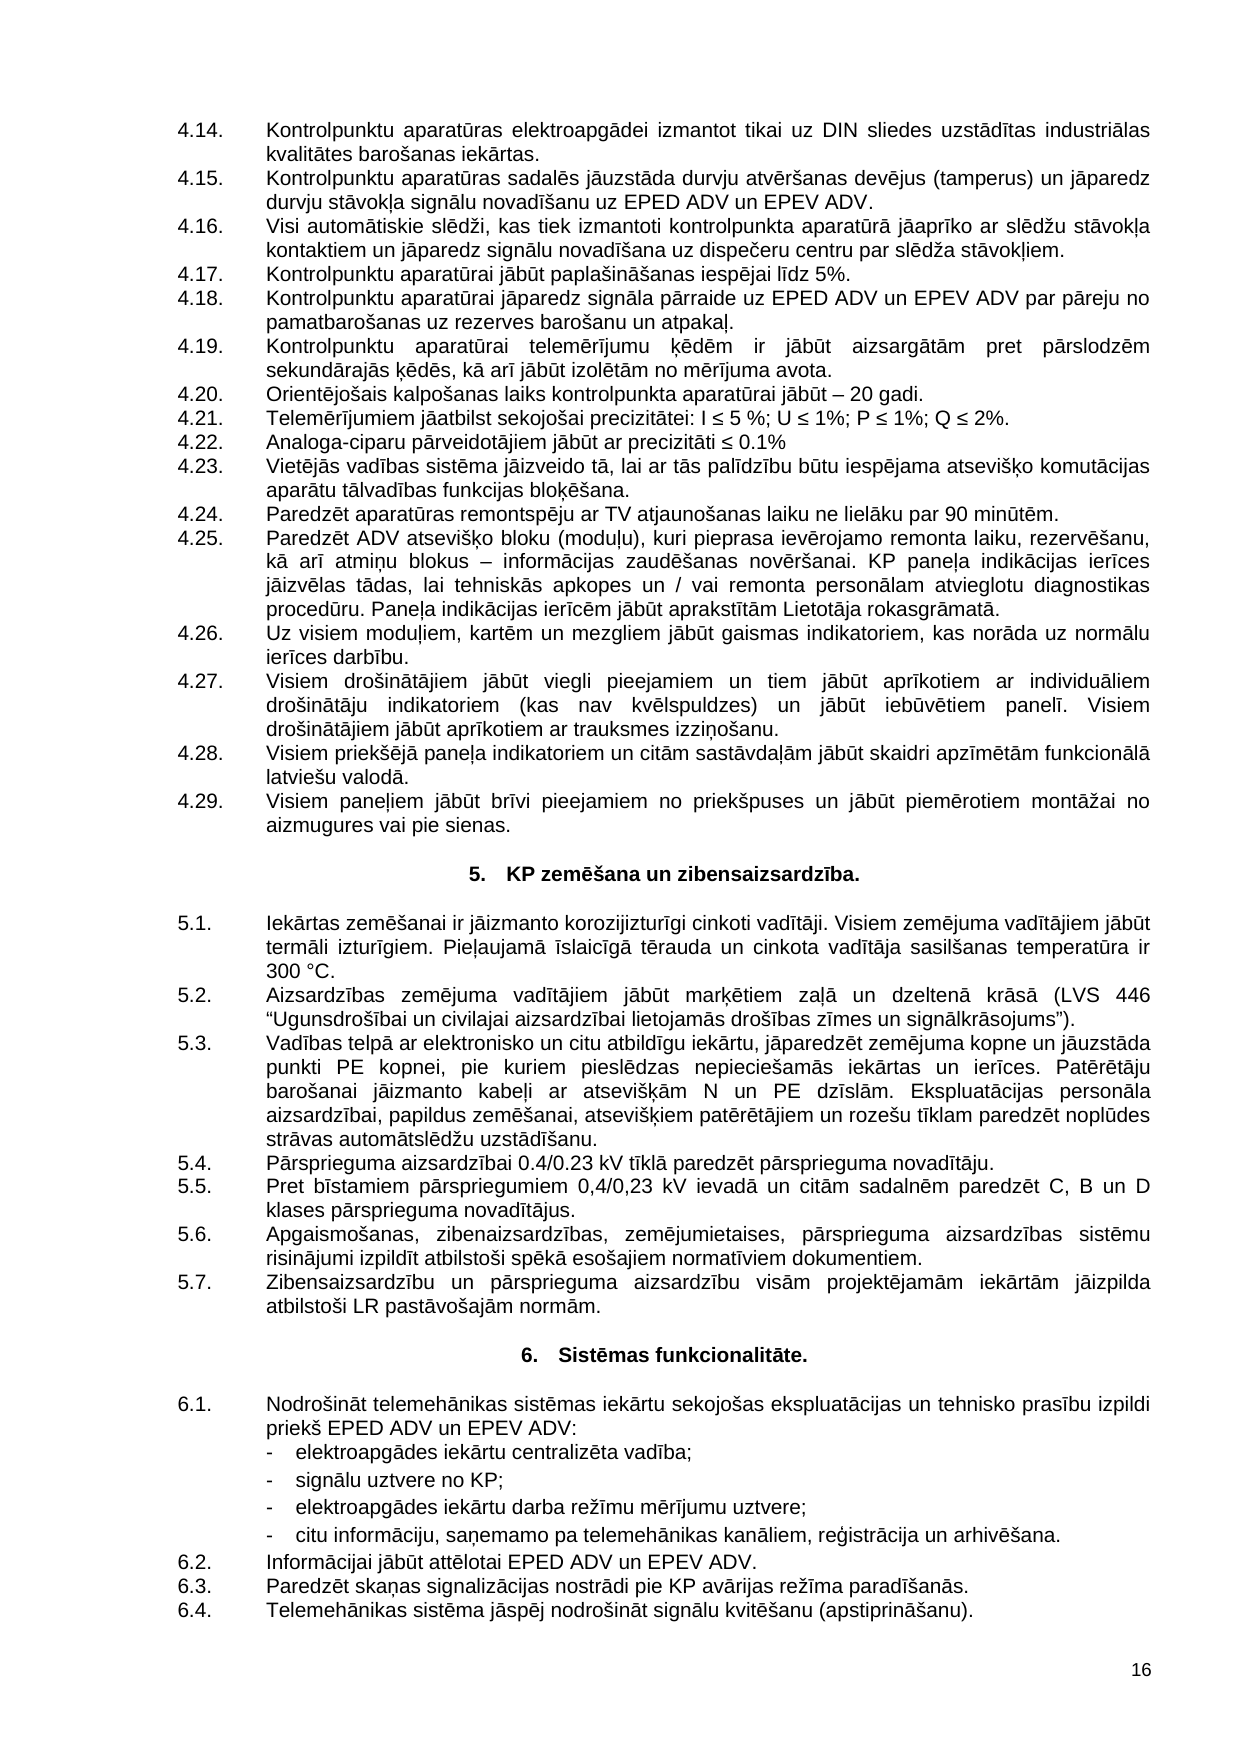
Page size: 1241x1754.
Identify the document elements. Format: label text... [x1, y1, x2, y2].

list citu informāciju, saņemamo pa telemehānikas kanāliem, reģistrācija un arhivēšana. [266, 1522, 1152, 1546]
list Kontrolpunktu aparatūrai jāparedz signāla pārraide uz EPED ADV un EPEV ADV par pāreju no pamatbarošanas uz rezerves barošanu un atpakaļ. [177, 286, 1152, 334]
list Vietējās vadības sistēma jāizveido tā, lai ar tās palīdzību būtu iespējama atsevišķo komutācijas aparātu tālvadības funkcijas bloķēšana. [177, 453, 1152, 501]
list Orientējošais kalpošanas laiks kontrolpunkta aparatūrai jābūt – 20 gadi. [177, 382, 1152, 406]
list Telemērījumiem jāatbilst sekojošai precizitātei: I ≤ 5 %; U ≤ 1%; P ≤ 1%; Q ≤ 2%. [177, 406, 1152, 429]
list Pārsprieguma aizsardzībai 0.4/0.23 kV tīklā paredzēt pārsprieguma novadītāju. [177, 1150, 1152, 1174]
list Paredzēt skaņas signalizācijas nostrādi pie KP avārijas režīma paradīšanās. [177, 1574, 1152, 1598]
list Visiem paneļiem jābūt brīvi pieejamiem no priekšpuses un jābūt piemērotiem montāžai no aizmugures vai pie sienas. [177, 789, 1152, 837]
list KP zemēšana un zibensaizsardzība. [177, 862, 1152, 886]
list Iekārtas zemēšanai ir jāizmanto korozijizturīgi cinkoti vadītāji. Visiem zemējuma vadītājiem jābūt termāli izturīgiem. Pieļaujamā īslaicīgā tērauda un cinkota vadītāja sasilšanas temperatūra ir 300 °C. [177, 911, 1152, 983]
list Pret bīstamiem pārspriegumiem 0,4/0,23 kV ievadā un citām sadalnēm paredzēt C, B un D klases pārsprieguma novadītājus. [177, 1174, 1152, 1222]
list Kontrolpunktu aparatūrai jābūt paplašināšanas iespējai līdz 5%. [177, 262, 1152, 286]
list Uz visiem moduļiem, kartēm un mezgliem jābūt gaismas indikatoriem, kas norāda uz normālu ierīces darbību. [177, 621, 1152, 669]
list Nodrošināt telemehānikas sistēmas iekārtu sekojošas ekspluatācijas un tehnisko prasību izpildi priekš EPED ADV un EPEV ADV: [177, 1392, 1152, 1440]
list Vadības telpā ar elektronisko un citu atbildīgu iekārtu, jāparedzēt zemējuma kopne un jāuzstāda punkti PE kopnei, pie kuriem pieslēdzas nepieciešamās iekārtas un ierīces. Patērētāju barošanai jāizmanto kabeļi ar atsevišķām N un PE dzīslām. Ekspluatācijas personāla aizsardzībai, papildus zemēšanai, atsevišķiem patērētājiem un rozešu tīklam paredzēt noplūdes strāvas automātslēdžu uzstādīšanu. [177, 1031, 1152, 1150]
list Paredzēt ADV atsevišķo bloku (moduļu), kuri pieprasa ievērojamo remonta laiku, rezervēšanu, kā arī atmiņu blokus – informācijas zaudēšanas novēršanai. KP paneļa indikācijas ierīces jāizvēlas tādas, lai tehniskās apkopes un / vai remonta personālam atvieglotu diagnostikas procedūru. Paneļa indikācijas ierīcēm jābūt aprakstītām Lietotāja rokasgrāmatā. [177, 525, 1152, 621]
list Kontrolpunktu aparatūrai telemērījumu ķēdēm ir jābūt aizsargātām pret pārslodzēm sekundārajās ķēdēs, kā arī jābūt izolētām no mērījuma avota. [177, 334, 1152, 382]
list Visiem priekšējā paneļa indikatoriem un citām sastāvdaļām jābūt skaidri apzīmētām funkcionālā latviešu valodā. [177, 741, 1152, 789]
list Analoga-ciparu pārveidotājiem jābūt ar precizitāti ≤ 0.1% [177, 429, 1152, 453]
list Telemehānikas sistēma jāspēj nodrošināt signālu kvitēšanu (apstiprināšanu). [177, 1598, 1152, 1622]
list Sistēmas funkcionalitāte. [177, 1343, 1152, 1367]
list elektroapgādes iekārtu darba režīmu mērījumu uztvere; [266, 1495, 1152, 1519]
list signālu uztvere no KP; [266, 1467, 1152, 1491]
list elektroapgādes iekārtu centralizēta vadība; [266, 1440, 1152, 1464]
list Kontrolpunktu aparatūras elektroapgādei izmantot tikai uz DIN sliedes uzstādītas industriālas kvalitātes barošanas iekārtas. [177, 118, 1152, 166]
list Informācijai jābūt attēlotai EPED ADV un EPEV ADV. [177, 1550, 1152, 1574]
list Kontrolpunktu aparatūras sadalēs jāuzstāda durvju atvēršanas devējus (tamperus) un jāparedz durvju stāvokļa signālu novadīšanu uz EPED ADV un EPEV ADV. [177, 166, 1152, 214]
list Aizsardzības zemējuma vadītājiem jābūt marķētiem zaļā un dzeltenā krāsā (LVS 446 “Ugunsdrošībai un civilajai aizsardzībai lietojamās drošības zīmes un signālkrāsojums”). [177, 983, 1152, 1031]
list Paredzēt aparatūras remontspēju ar TV atjaunošanas laiku ne lielāku par 90 minūtēm. [177, 501, 1152, 525]
list Apgaismošanas, zibenaizsardzības, zemējumietaises, pārsprieguma aizsardzības sistēmu risinājumi izpildīt atbilstoši spēkā esošajiem normatīviem dokumentiem. [177, 1222, 1152, 1270]
list Zibensaizsardzību un pārsprieguma aizsardzību visām projektējamām iekārtām jāizpilda atbilstoši LR pastāvošajām normām. [177, 1270, 1152, 1318]
list Visiem drošinātājiem jābūt viegli pieejamiem un tiem jābūt aprīkotiem ar individuāliem drošinātāju indikatoriem (kas nav kvēlspuldzes) un jābūt iebūvētiem panelī. Visiem drošinātājiem jābūt aprīkotiem ar trauksmes izziņošanu. [177, 669, 1152, 741]
list Visi automātiskie slēdži, kas tiek izmantoti kontrolpunkta aparatūrā jāaprīko ar slēdžu stāvokļa kontaktiem un jāparedz signālu novadīšana uz dispečeru centru par slēdža stāvokļiem. [177, 214, 1152, 262]
